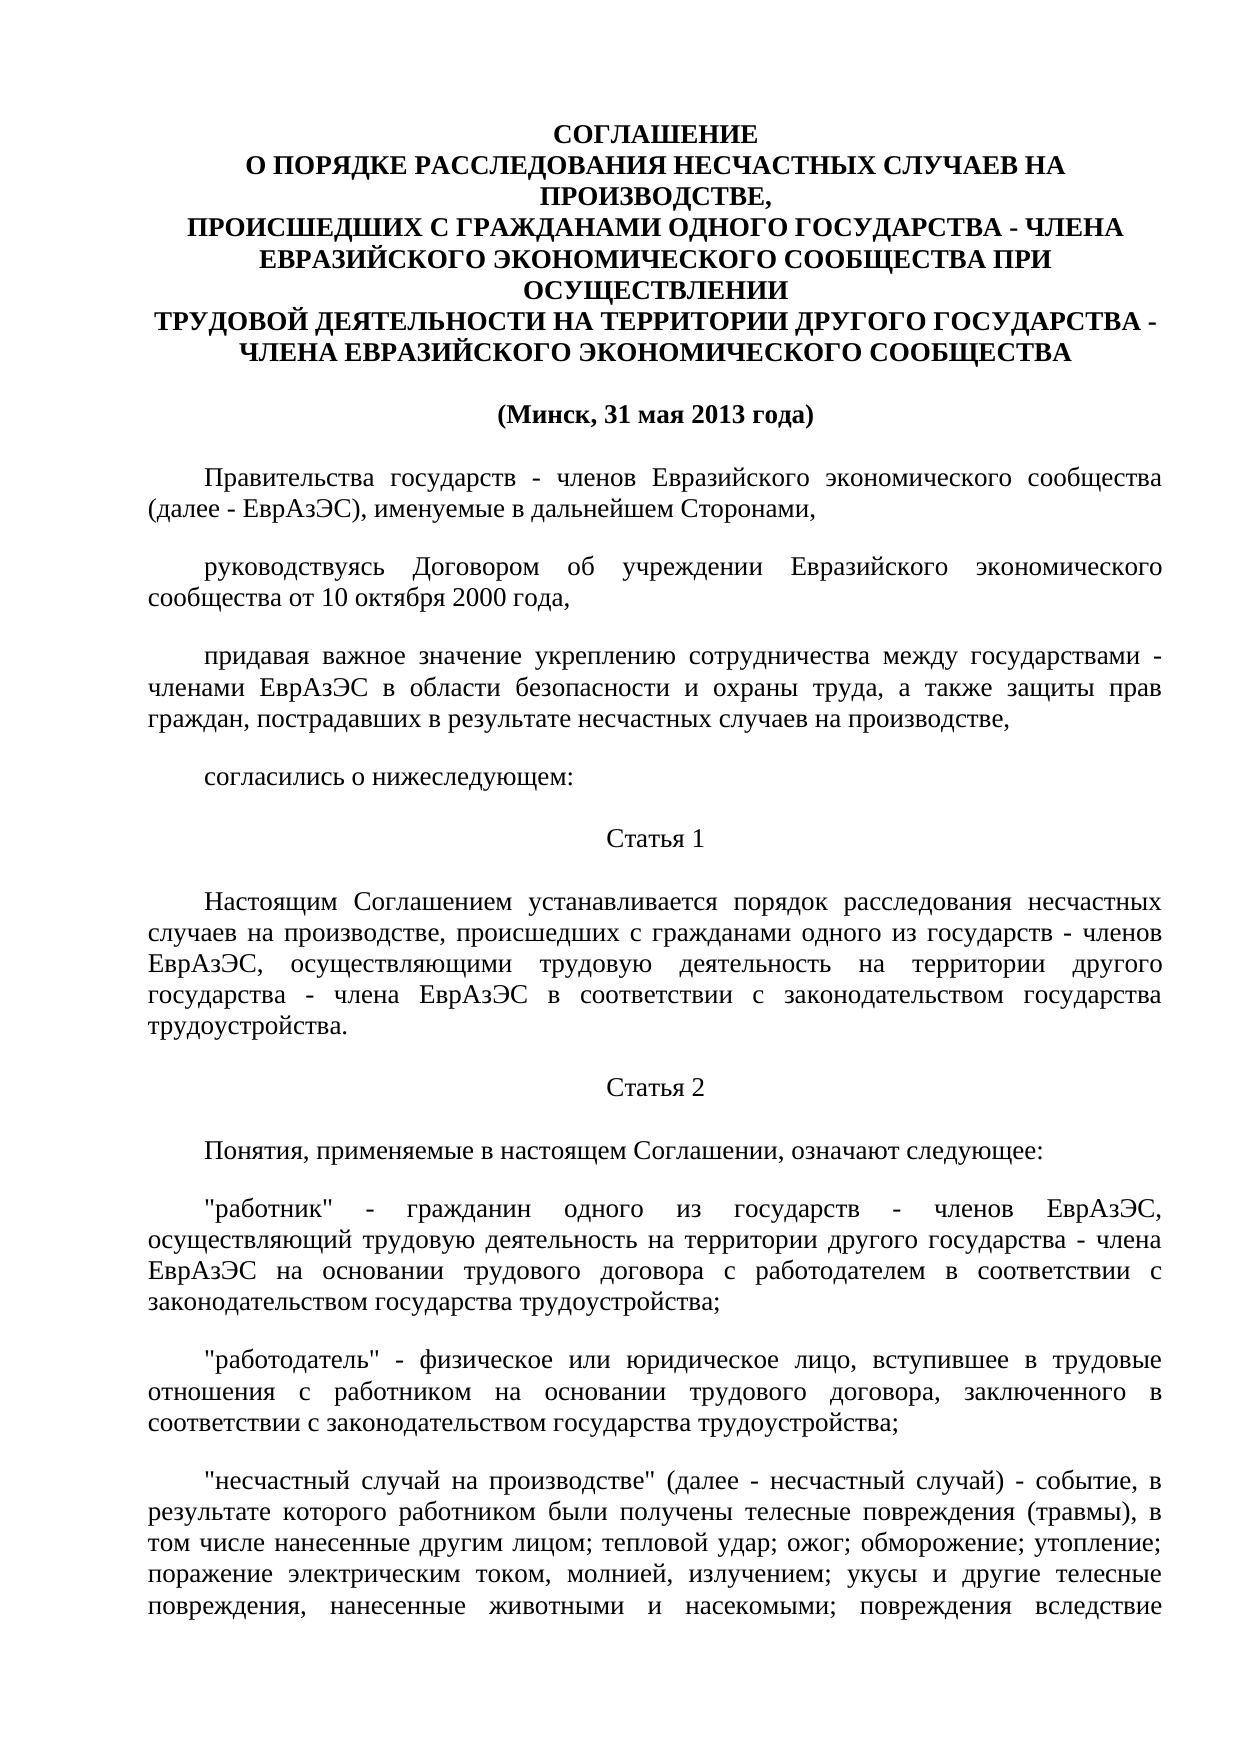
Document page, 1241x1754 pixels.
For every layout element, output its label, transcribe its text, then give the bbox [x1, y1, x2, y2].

text Настоящим Соглашением устанавливается порядок расследования несчастных случаев на производстве, происшедших с гражданами одного из государств - членов ЕврАзЭС, осуществляющими трудовую деятельность на территории другого государства - члена ЕврАзЭС в соответствии с законодательством государства трудоустройства. [148, 884, 1163, 1040]
text ТРУДОВОЙ ДЕЯТЕЛЬНОСТИ НА ТЕРРИТОРИИ ДРУГОГО ГОСУДАРСТВА - [148, 305, 1163, 336]
text ПРОИСШЕДШИХ С ГРАЖДАНАМИ ОДНОГО ГОСУДАРСТВА - ЧЛЕНА [148, 212, 1163, 243]
text ЧЛЕНА ЕВРАЗИЙСКОГО ЭКОНОМИЧЕСКОГО СООБЩЕСТВА [148, 336, 1163, 367]
text СОГЛАШЕНИЕ [148, 118, 1163, 149]
text "работник" - гражданин одного из государств - членов ЕврАзЭС, осуществляющий трудовую деятельность на территории другого государства - члена ЕврАзЭС на основании трудового договора с работодателем в соответствии с законодательством государства трудоустройства; [148, 1192, 1163, 1317]
text ЕВРАЗИЙСКОГО ЭКОНОМИЧЕСКОГО СООБЩЕСТВА ПРИ ОСУЩЕСТВЛЕНИИ [148, 243, 1163, 305]
text придавая важное значение укреплению сотрудничества между государствами - членами ЕврАзЭС в области безопасности и охраны труда, а также защиты прав граждан, пострадавших в результате несчастных случаев на производстве, [148, 639, 1163, 733]
text руководствуясь Договором об учреждении Евразийского экономического сообщества от 10 октября 2000 года, [148, 550, 1163, 612]
text Статья 2 [148, 1071, 1163, 1103]
text (Минск, 31 мая 2013 года) [148, 398, 1163, 429]
text Понятия, применяемые в настоящем Соглашении, означают следующее: [148, 1134, 1163, 1165]
text Статья 1 [148, 822, 1163, 853]
text Правительства государств - членов Евразийского экономического сообщества (далее - ЕврАзЭС), именуемые в дальнейшем Сторонами, [148, 461, 1163, 523]
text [148, 1464, 1163, 1620]
text О ПОРЯДКЕ РАССЛЕДОВАНИЯ НЕСЧАСТНЫХ СЛУЧАЕВ НА ПРОИЗВОДСТВЕ, [148, 149, 1163, 212]
text согласились о нижеследующем: [148, 760, 1163, 791]
text "работодатель" - физическое или юридическое лицо, вступившее в трудовые отношения с работником на основании трудового договора, заключенного в соответствии с законодательством государства трудоустройства; [148, 1344, 1163, 1437]
